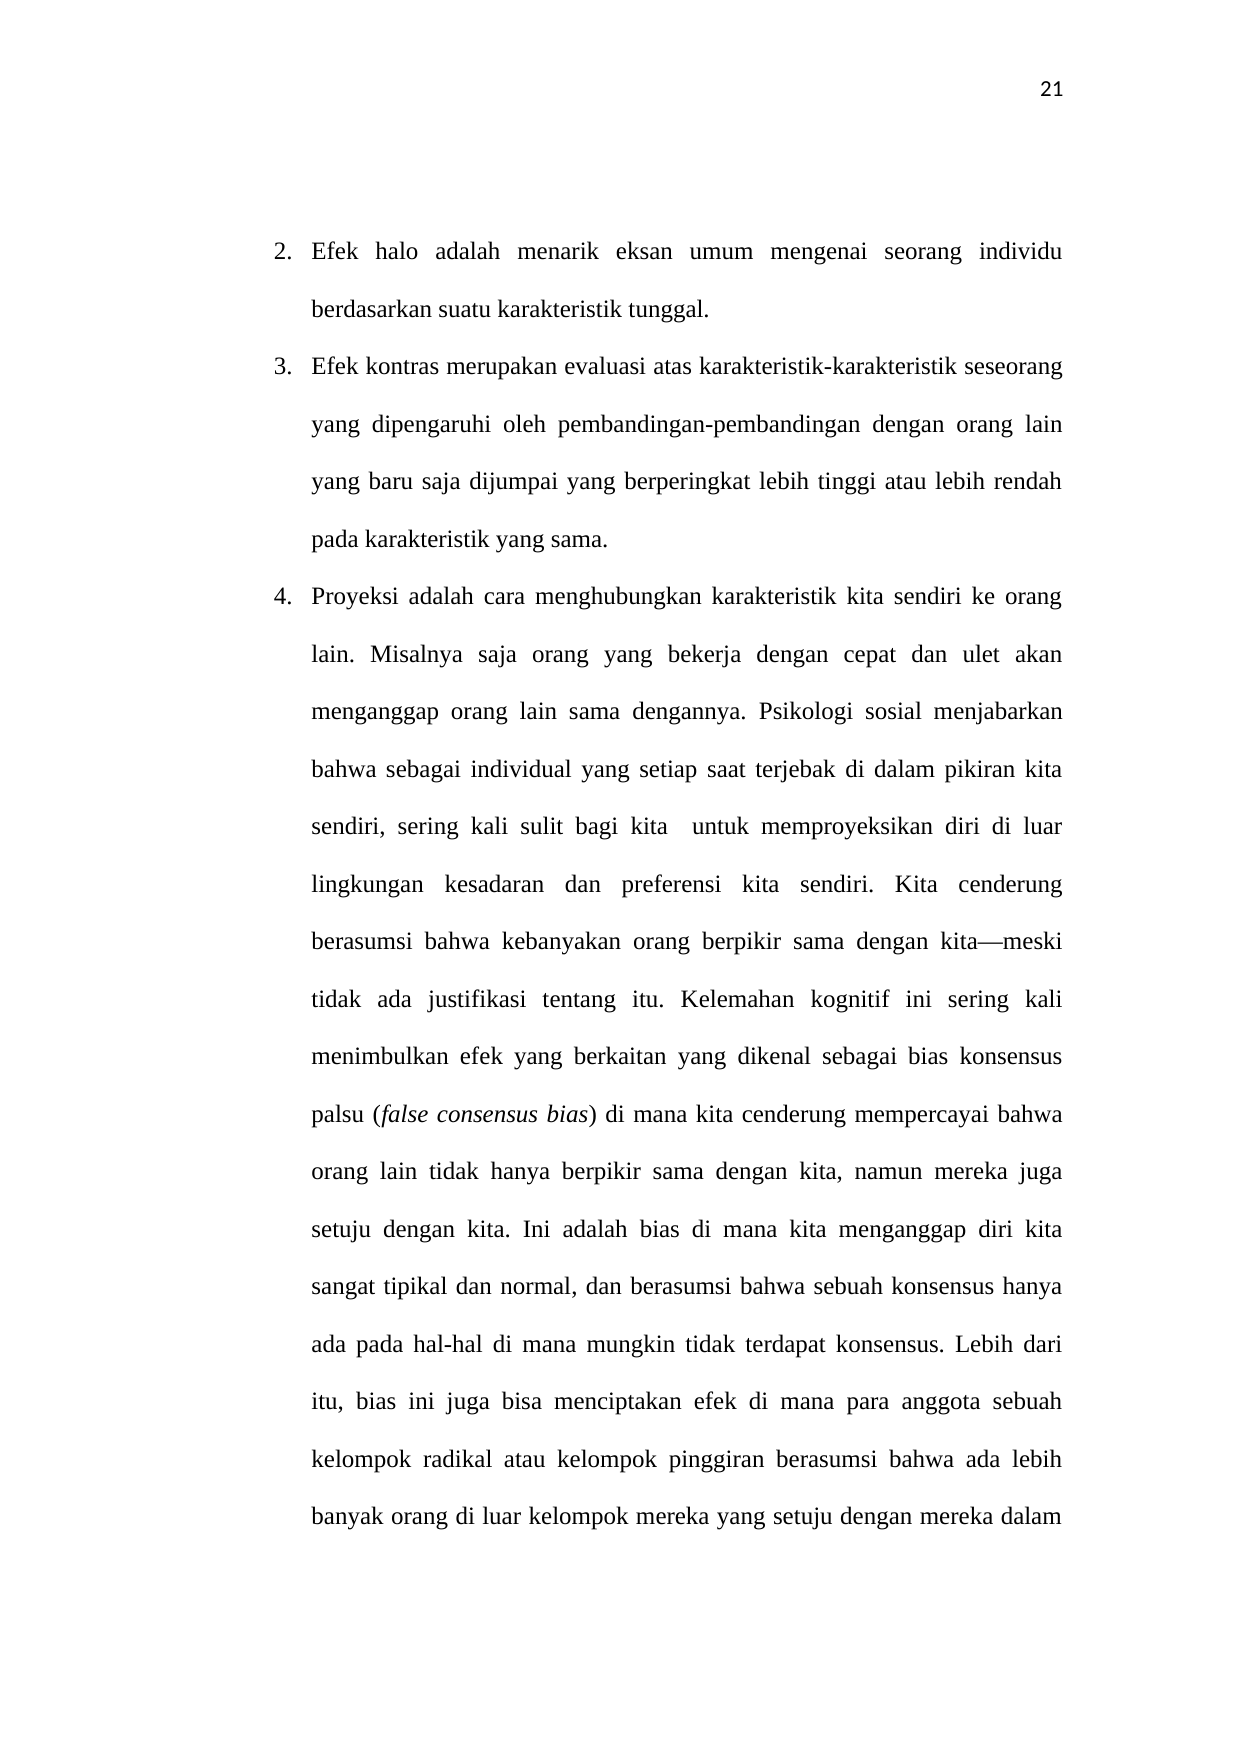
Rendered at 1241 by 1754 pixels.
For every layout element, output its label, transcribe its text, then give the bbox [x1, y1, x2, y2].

list Efek halo adalah menarik eksan umum mengenai seorang individu berdasarkan suatu karakteristik tunggal. [274, 236, 1063, 322]
list Efek kontras merupakan evaluasi atas karakteristik-karakteristik seseorang yang dipengaruhi oleh pembandingan-pembandingan dengan orang lain yang baru saja dijumpai yang berperingkat lebih tinggi atau lebih rendah pada karakteristik yang sama. [274, 351, 1063, 552]
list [274, 581, 1063, 1530]
